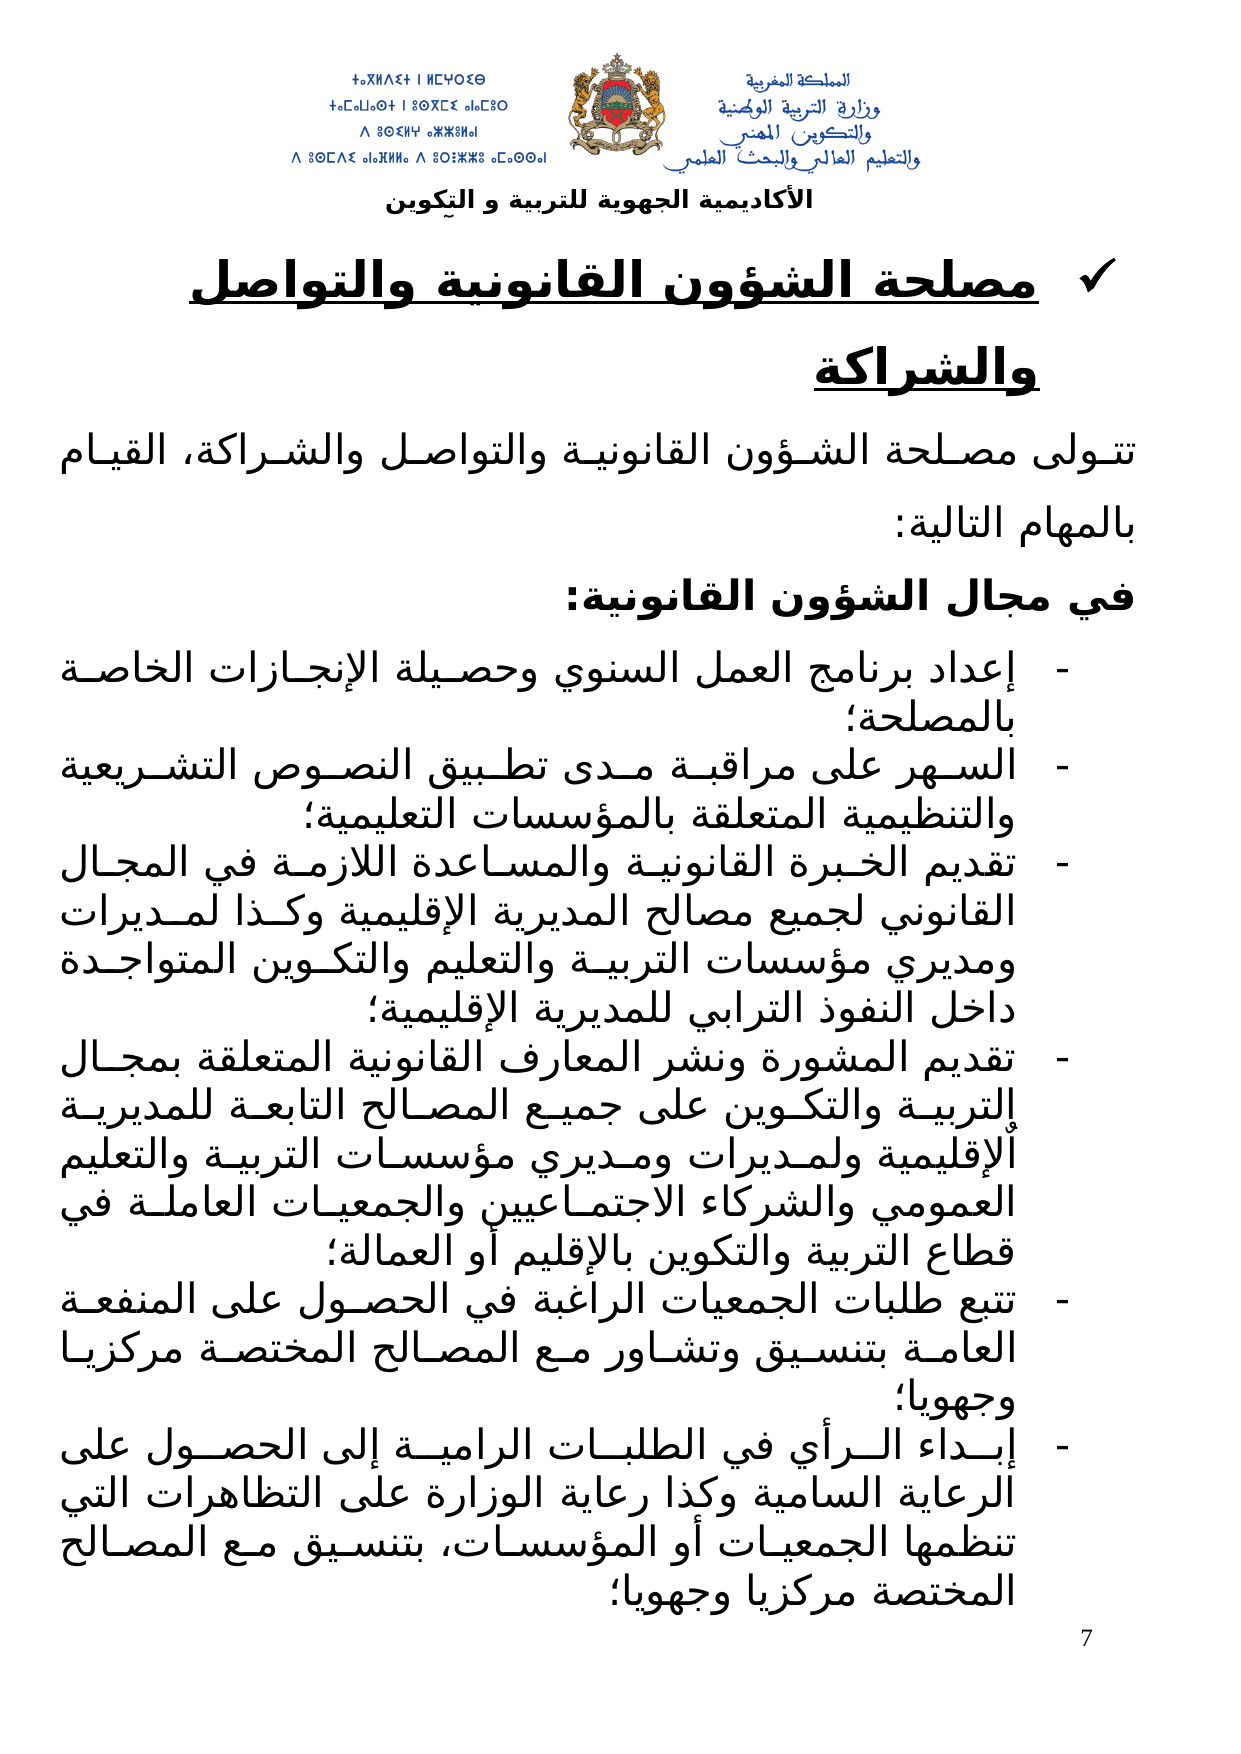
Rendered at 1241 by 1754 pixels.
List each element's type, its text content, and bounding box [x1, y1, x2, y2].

list إبداء الرأي في الطلبات الرامية إلى الحصول على الرعاية السامية وكذا رعاية الوزارة على التظاهرات التي تنظمها الجمعيات أو المؤسسات، بتنسيق مع المصالح المختصة مركزيا وجهويا؛ [59, 1421, 1055, 1615]
list مصلحة الشؤون القانونية والتواصل والشراكة [118, 251, 1077, 397]
list السهر على مراقبة مدى تطبيق النصوص التشريعية والتنظيمية المتعلقة بالمؤسسات التعليمية؛ [59, 741, 1055, 838]
picture [277, 33, 937, 189]
list تقديم المشورة ونشر المعارف القانونية المتعلقة بمجال التربية والتكوين على جميع المصالح التابعة للمديرية اٌلإقليمية ولمديرات ومديري مؤسسات التربية والتعليم العمومي والشركاء الاجتماعيين والجمعيات العاملة في قطاع التربية والتكوين بالإقليم أو العمالة؛ [59, 1032, 1055, 1275]
text تتولى مصلحة الشؤون القانونية والتواصل والشراكة، القيام بالمهام التالية: [59, 426, 1137, 547]
list تقديم الخبرة القانونية والمساعدة اللازمة في المجال القانوني لجميع مصالح المديرية الإقليمية وكذا لمديرات ومديري مؤسسات التربية والتعليم والتكوين المتواجدة داخل النفوذ الترابي للمديرية الإقليمية؛ [59, 838, 1055, 1032]
list تتبع طلبات الجمعيات الراغبة في الحصول على المنفعة العامة بتنسيق وتشاور مع المصالح المختصة مركزيا وجهويا؛ [59, 1275, 1055, 1421]
text في مجال الشؤون القانونية: [59, 571, 1137, 620]
list إعداد برنامج العمل السنوي وحصيلة الإنجازات الخاصة بالمصلحة؛ [59, 644, 1055, 741]
